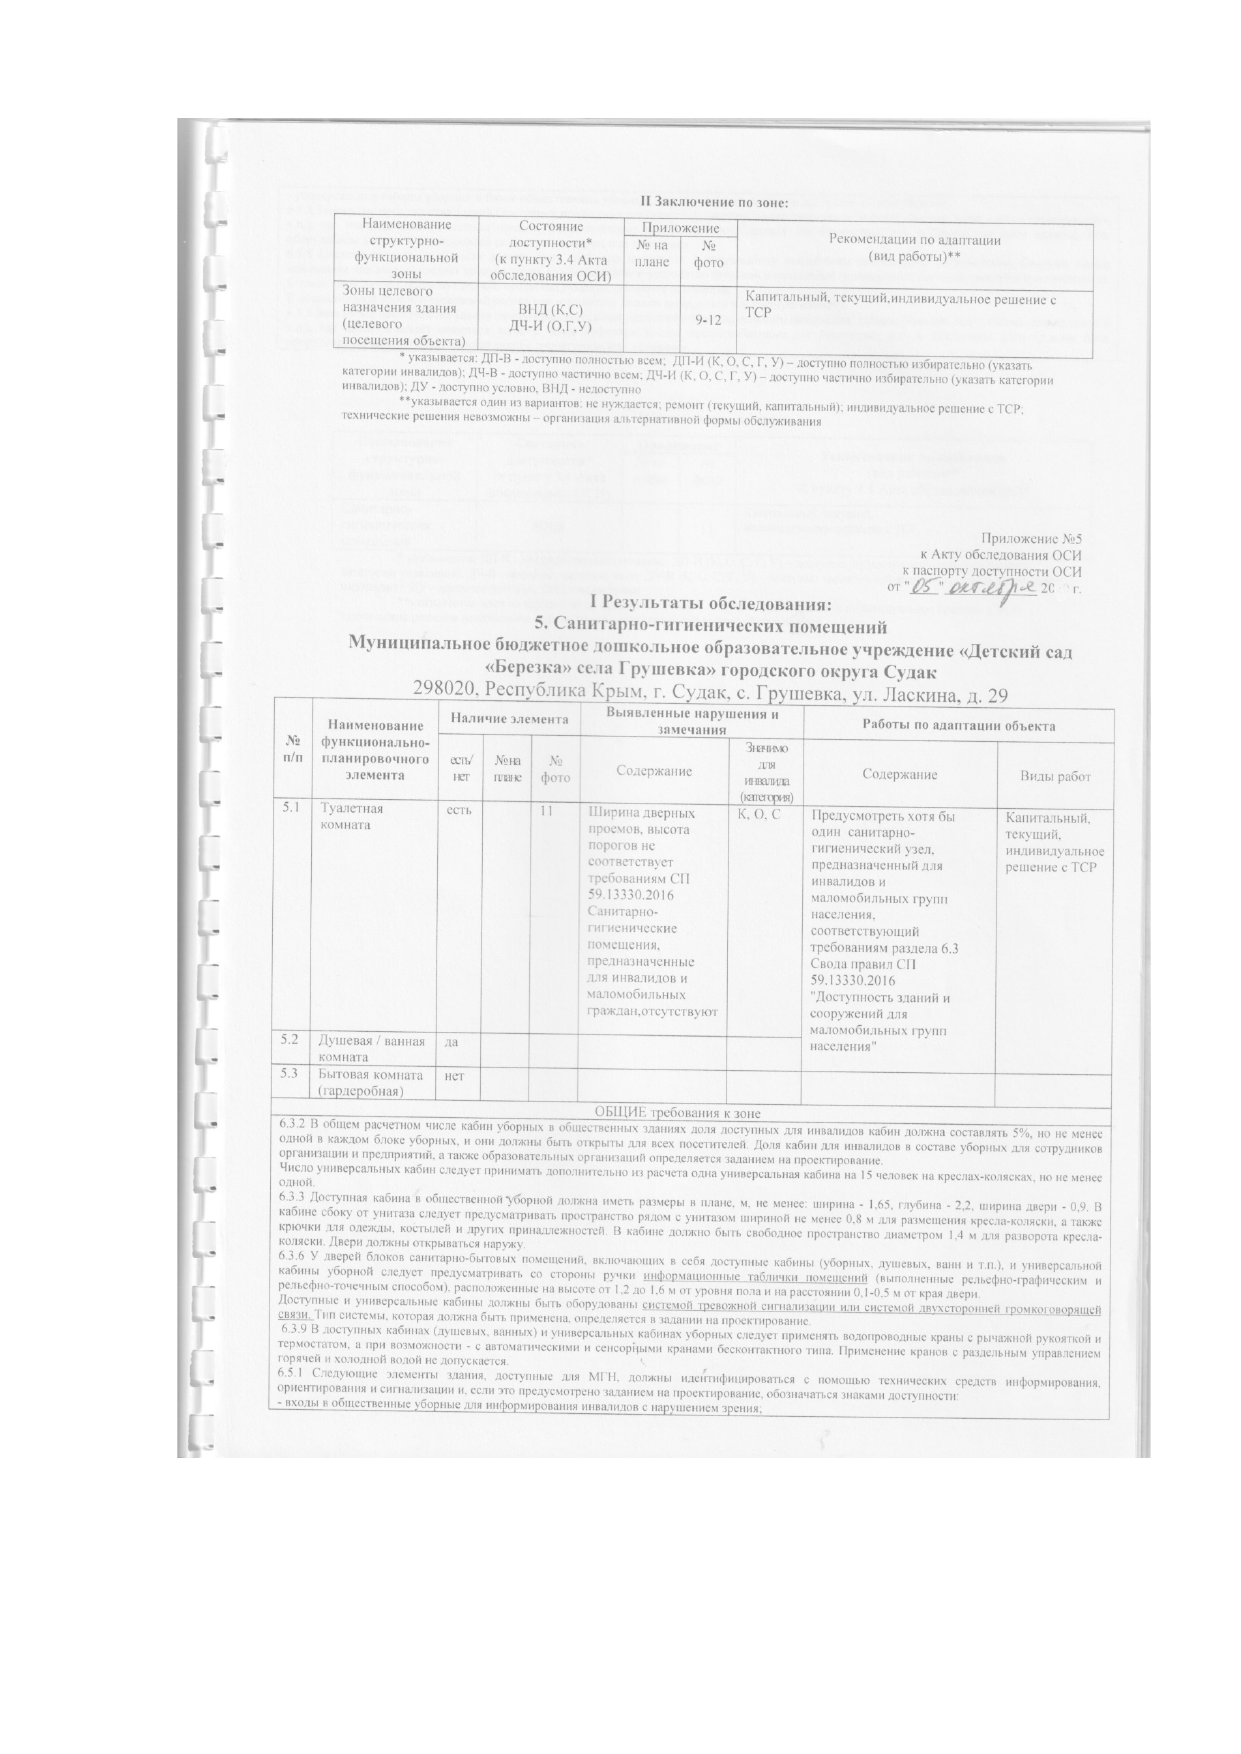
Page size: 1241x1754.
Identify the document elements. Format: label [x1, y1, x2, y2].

picture [177, 118, 1151, 1458]
